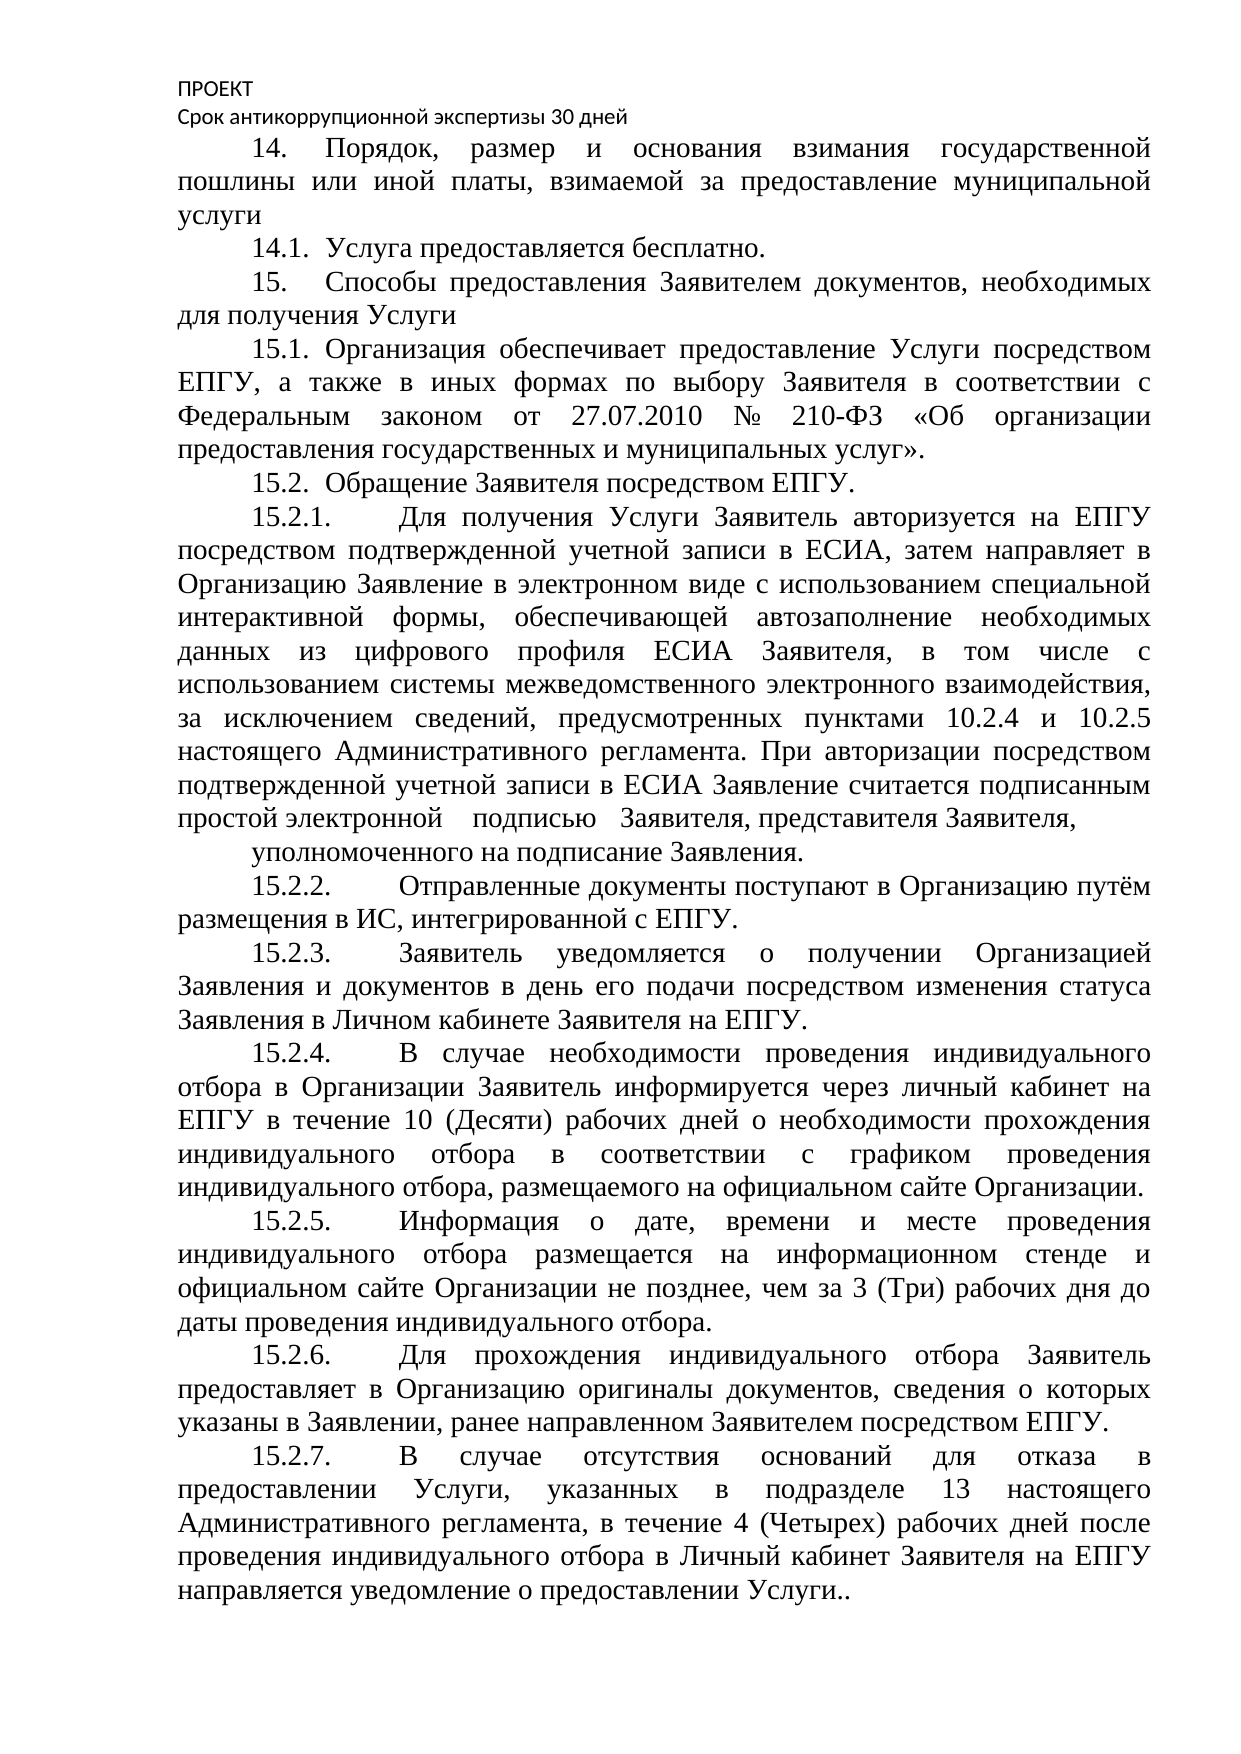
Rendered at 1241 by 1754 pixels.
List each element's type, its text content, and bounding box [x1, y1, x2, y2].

text 14. Порядок, размер и основания взимания государственной пошлины или иной платы, взимаемой за предоставление муниципальной услуги [177, 130, 1152, 230]
text 15.2.5. Информация о дате, времени и месте проведения индивидуального отбора размещается на информационном стенде и официальном сайте Организации не позднее, чем за 3 (Три) рабочих дня до даты проведения индивидуального отбора. [177, 1203, 1152, 1337]
text 15.2.1. Для получения Услуги Заявитель авторизуется на ЕПГУ посредством подтвержденной учетной записи в ЕСИА, затем направляет в Организацию Заявление в электронном виде с использованием специальной интерактивной формы, обеспечивающей автозаполнение необходимых данных из цифрового профиля ЕСИА Заявителя, в том числе с использованием системы межведомственного электронного взаимодействия, за исключением сведений, предусмотренных пунктами 10.2.4 и 10.2.5 настоящего Административного регламента. При авторизации посредством подтвержденной учетной записи в ЕСИА Заявление считается подписанным простой электронной подписью Заявителя, представителя Заявителя, [177, 499, 1152, 834]
text 14.1. Услуга предоставляется бесплатно. [177, 230, 1152, 264]
text 15.1. Организация обеспечивает предоставление Услуги посредством ЕПГУ, а также в иных формах по выбору Заявителя в соответствии с Федеральным законом от 27.07.2010 № 210-ФЗ «Об организации предоставления государственных и муниципальных услуг». [177, 331, 1152, 465]
text 15.2.7. В случае отсутствия оснований для отказа в предоставлении Услуги, указанных в подразделе 13 настоящего Административного регламента, в течение 4 (Четырех) рабочих дней после проведения индивидуального отбора в Личный кабинет Заявителя на ЕПГУ направляется уведомление о предоставлении Услуги.. [177, 1438, 1152, 1606]
text 15.2.6. Для прохождения индивидуального отбора Заявитель предоставляет в Организацию оригиналы документов, сведения о которых указаны в Заявлении, ранее направленном Заявителем посредством ЕПГУ. [177, 1337, 1152, 1438]
text уполномоченного на подписание Заявления. [177, 834, 1152, 868]
text 15.2.3. Заявитель уведомляется о получении Организацией Заявления и документов в день его подачи посредством изменения статуса Заявления в Личном кабинете Заявителя на ЕПГУ. [177, 935, 1152, 1035]
text 15.2. Обращение Заявителя посредством ЕПГУ. [177, 465, 1152, 499]
text 15.2.2. Отправленные документы поступают в Организацию путём размещения в ИС, интегрированной с ЕПГУ. [177, 868, 1152, 935]
text 15. Способы предоставления Заявителем документов, необходимых для получения Услуги [177, 264, 1152, 331]
text 15.2.4. В случае необходимости проведения индивидуального отбора в Организации Заявитель информируется через личный кабинет на ЕПГУ в течение 10 (Десяти) рабочих дней о необходимости прохождения индивидуального отбора в соответствии с графиком проведения индивидуального отбора, размещаемого на официальном сайте Организации. [177, 1035, 1152, 1203]
